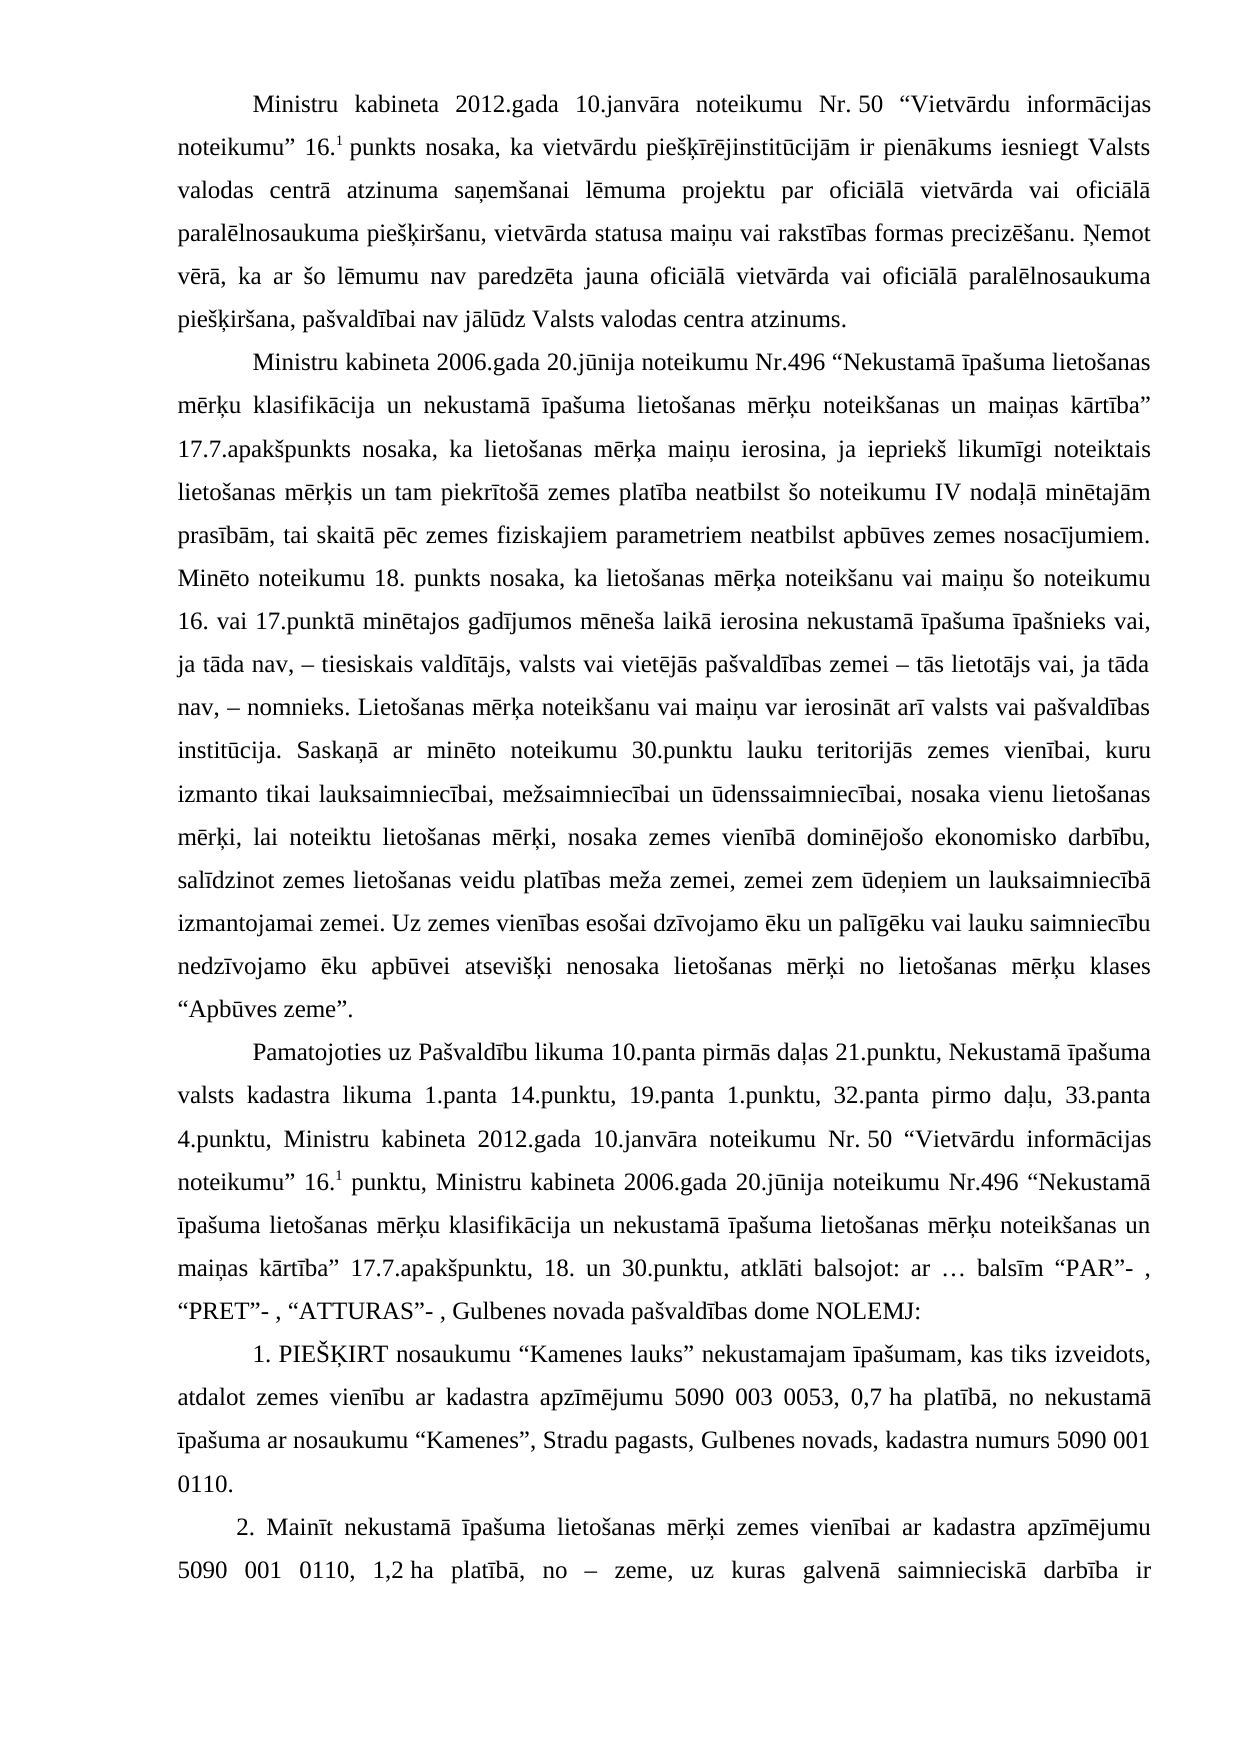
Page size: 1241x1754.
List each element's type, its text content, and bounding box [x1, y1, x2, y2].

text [177, 1512, 1152, 1584]
text Ministru kabineta 2006.gada 20.jūnija noteikumu Nr.496 “Nekustamā īpašuma lietošanas mērķu klasifikācija un nekustamā īpašuma lietošanas mērķu noteikšanas un maiņas kārtība” 17.7.apakšpunkts nosaka, ka lietošanas mērķa maiņu ierosina, ja iepriekš likumīgi noteiktais lietošanas mērķis un tam piekrītošā zemes platība neatbilst šo noteikumu IV nodaļā minētajām prasībām, tai skaitā pēc zemes fiziskajiem parametriem neatbilst apbūves zemes nosacījumiem. Minēto noteikumu 18. punkts nosaka, ka lietošanas mērķa noteikšanu vai maiņu šo noteikumu 16. vai 17.punktā minētajos gadījumos mēneša laikā ierosina nekustamā īpašuma īpašnieks vai, ja tāda nav, – tiesiskais valdītājs, valsts vai vietējās pašvaldības zemei – tās lietotājs vai, ja tāda nav, – nomnieks. Lietošanas mērķa noteikšanu vai maiņu var ierosināt arī valsts vai pašvaldības institūcija. Saskaņā ar minēto noteikumu 30.punktu lauku teritorijās zemes vienībai, kuru izmanto tikai lauksaimniecībai, mežsaimniecībai un ūdenssaimniecībai, nosaka vienu lietošanas mērķi, lai noteiktu lietošanas mērķi, nosaka zemes vienībā dominējošo ekonomisko darbību, salīdzinot zemes lietošanas veidu platības meža zemei, zemei zem ūdeņiem un lauksaimniecībā izmantojamai zemei. Uz zemes vienības esošai dzīvojamo ēku un palīgēku vai lauku saimniecību nedzīvojamo ēku apbūvei atsevišķi nenosaka lietošanas mērķi no lietošanas mērķu klases “Apbūves zeme”. [177, 347, 1152, 1023]
text Ministru kabineta 2012.gada 10.janvāra noteikumu Nr. 50 “Vietvārdu informācijas noteikumu” 16.1 punkts nosaka, ka vietvārdu piešķīrējinstitūcijām ir pienākums iesniegt Valsts valodas centrā atzinuma saņemšanai lēmuma projektu par oficiālā vietvārda vai oficiālā paralēlnosaukuma piešķiršanu, vietvārda statusa maiņu vai rakstības formas precizēšanu. Ņemot vērā, ka ar šo lēmumu nav paredzēta jauna oficiālā vietvārda vai oficiālā paralēlnosaukuma piešķiršana, pašvaldībai nav jālūdz Valsts valodas centra atzinums. [177, 89, 1152, 333]
text 1. PIEŠĶIRT nosaukumu “Kamenes lauks” nekustamajam īpašumam, kas tiks izveidots, atdalot zemes vienību ar kadastra apzīmējumu 5090 003 0053, 0,7 ha platībā, no nekustamā īpašuma ar nosaukumu “Kamenes”, Stradu pagasts, Gulbenes novads, kadastra numurs 5090 001 0110. [177, 1339, 1152, 1497]
text Pamatojoties uz Pašvaldību likuma 10.panta pirmās daļas 21.punktu, Nekustamā īpašuma valsts kadastra likuma 1.panta 14.punktu, 19.panta 1.punktu, 32.panta pirmo daļu, 33.panta 4.punktu, Ministru kabineta 2012.gada 10.janvāra noteikumu Nr. 50 “Vietvārdu informācijas noteikumu” 16.1 punktu, Ministru kabineta 2006.gada 20.jūnija noteikumu Nr.496 “Nekustamā īpašuma lietošanas mērķu klasifikācija un nekustamā īpašuma lietošanas mērķu noteikšanas un maiņas kārtība” 17.7.apakšpunktu, 18. un 30.punktu, atklāti balsojot: ar … balsīm “PAR”- , “PRET”- , “ATTURAS”- , Gulbenes novada pašvaldības dome NOLEMJ: [177, 1037, 1152, 1325]
